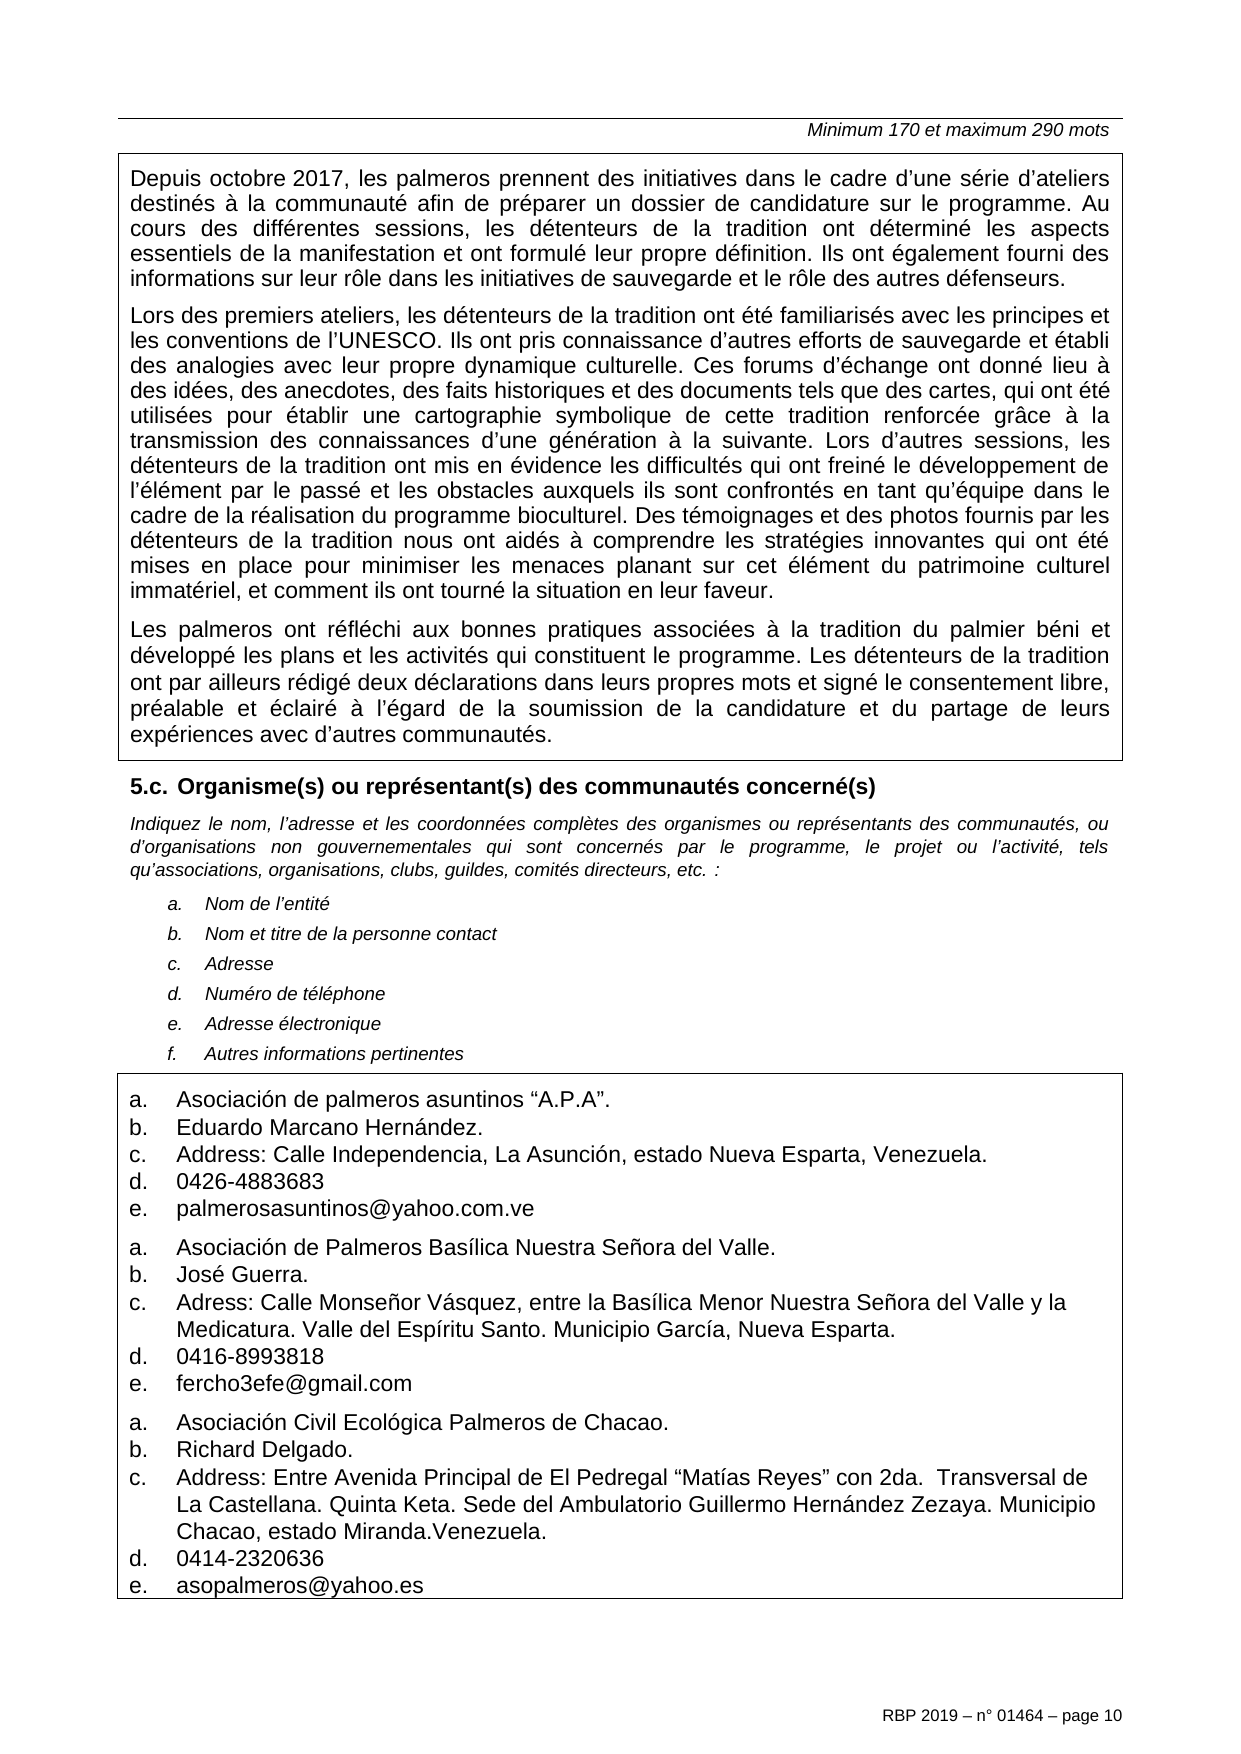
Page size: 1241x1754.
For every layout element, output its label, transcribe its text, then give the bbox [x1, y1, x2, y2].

table_cell 5.c. Organisme(s) ou représentant(s) des communautés concerné(s) Indiquez le nom, l’adresse et les coordonnées complètes des organismes ou représentants des communautés, ou d’organisations non gouvernementales qui sont concernés par le programme, le projet ou l’activité, tels qu’associations, organisations, clubs, guildes, comités directeurs, etc. : Nom de l’entité Nom et titre de la personne contact Adresse Numéro de téléphone Adresse électronique Autres informations pertinentes [118, 761, 1123, 1073]
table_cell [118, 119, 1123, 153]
table_cell Depuis octobre 2017, les palmeros prennent des initiatives dans le cadre d’une série d’ateliers destinés à la communauté afin de préparer un dossier de candidature sur le programme. Au cours des différentes sessions, les détenteurs de la tradition ont déterminé les aspects essentiels de la manifestation et ont formulé leur propre définition. Ils ont également fourni des informations sur leur rôle dans les initiatives de sauvegarde et le rôle des autres défenseurs. Lors des premiers ateliers, les détenteurs de la tradition ont été familiarisés avec les principes et les conventions de l’UNESCO. Ils ont pris connaissance d’autres efforts de sauvegarde et établi des analogies avec leur propre dynamique culturelle. Ces forums d’échange ont donné lieu à des idées, des anecdotes, des faits historiques et des documents tels que des cartes, qui ont été utilisées pour établir une cartographie symbolique de cette tradition renforcée grâce à la transmission des connaissances d’une génération à la suivante. Lors d’autres sessions, les détenteurs de la tradition ont mis en évidence les difficultés qui ont freiné le développement de l’élément par le passé et les obstacles auxquels ils sont confrontés en tant qu’équipe dans le cadre de la réalisation du programme bioculturel. Des témoignages et des photos fournis par les détenteurs de la tradition nous ont aidés à comprendre les stratégies innovantes qui ont été mises en place pour minimiser les menaces planant sur cet élément du patrimoine culturel immatériel, et comment ils ont tourné la situation en leur faveur. Les palmeros ont réfléchi aux bonnes pratiques associées à la tradition du palmier béni et développé les plans et les activités qui constituent le programme. Les détenteurs de la tradition ont par ailleurs rédigé deux déclarations dans leurs propres mots et signé le consentement libre, préalable et éclairé à l’égard de la soumission de la candidature et du partage de leurs expériences avec d’autres communautés. [119, 154, 1122, 759]
table_cell a. Asociación de palmeros asuntinos “A.P.A”. b. Eduardo Marcano Hernández. c. Address: Calle Independencia, La Asunción, estado Nueva Esparta, Venezuela. d. 0426-4883683 e. palmerosasuntinos@yahoo.com.ve a. Asociación de Palmeros Basílica Nuestra Señora del Valle. b. José Guerra. c. Adress: Calle Monseñor Vásquez, entre la Basílica Menor Nuestra Señora del Valle y la Medicatura. Valle del Espíritu Santo. Municipio García, Nueva Esparta. d. 0416-8993818 e. fercho3efe@gmail.com a. Asociación Civil Ecológica Palmeros de Chacao. b. Richard Delgado. c. Address: Entre Avenida Principal de El Pedregal “Matías Reyes” con 2da. Transversal de La Castellana. Quinta Keta. Sede del Ambulatorio Guillermo Hernández Zezaya. Municipio Chacao, estado Miranda.Venezuela. d. 0414-2320636 e. asopalmeros@yahoo.es [118, 1074, 1122, 1598]
